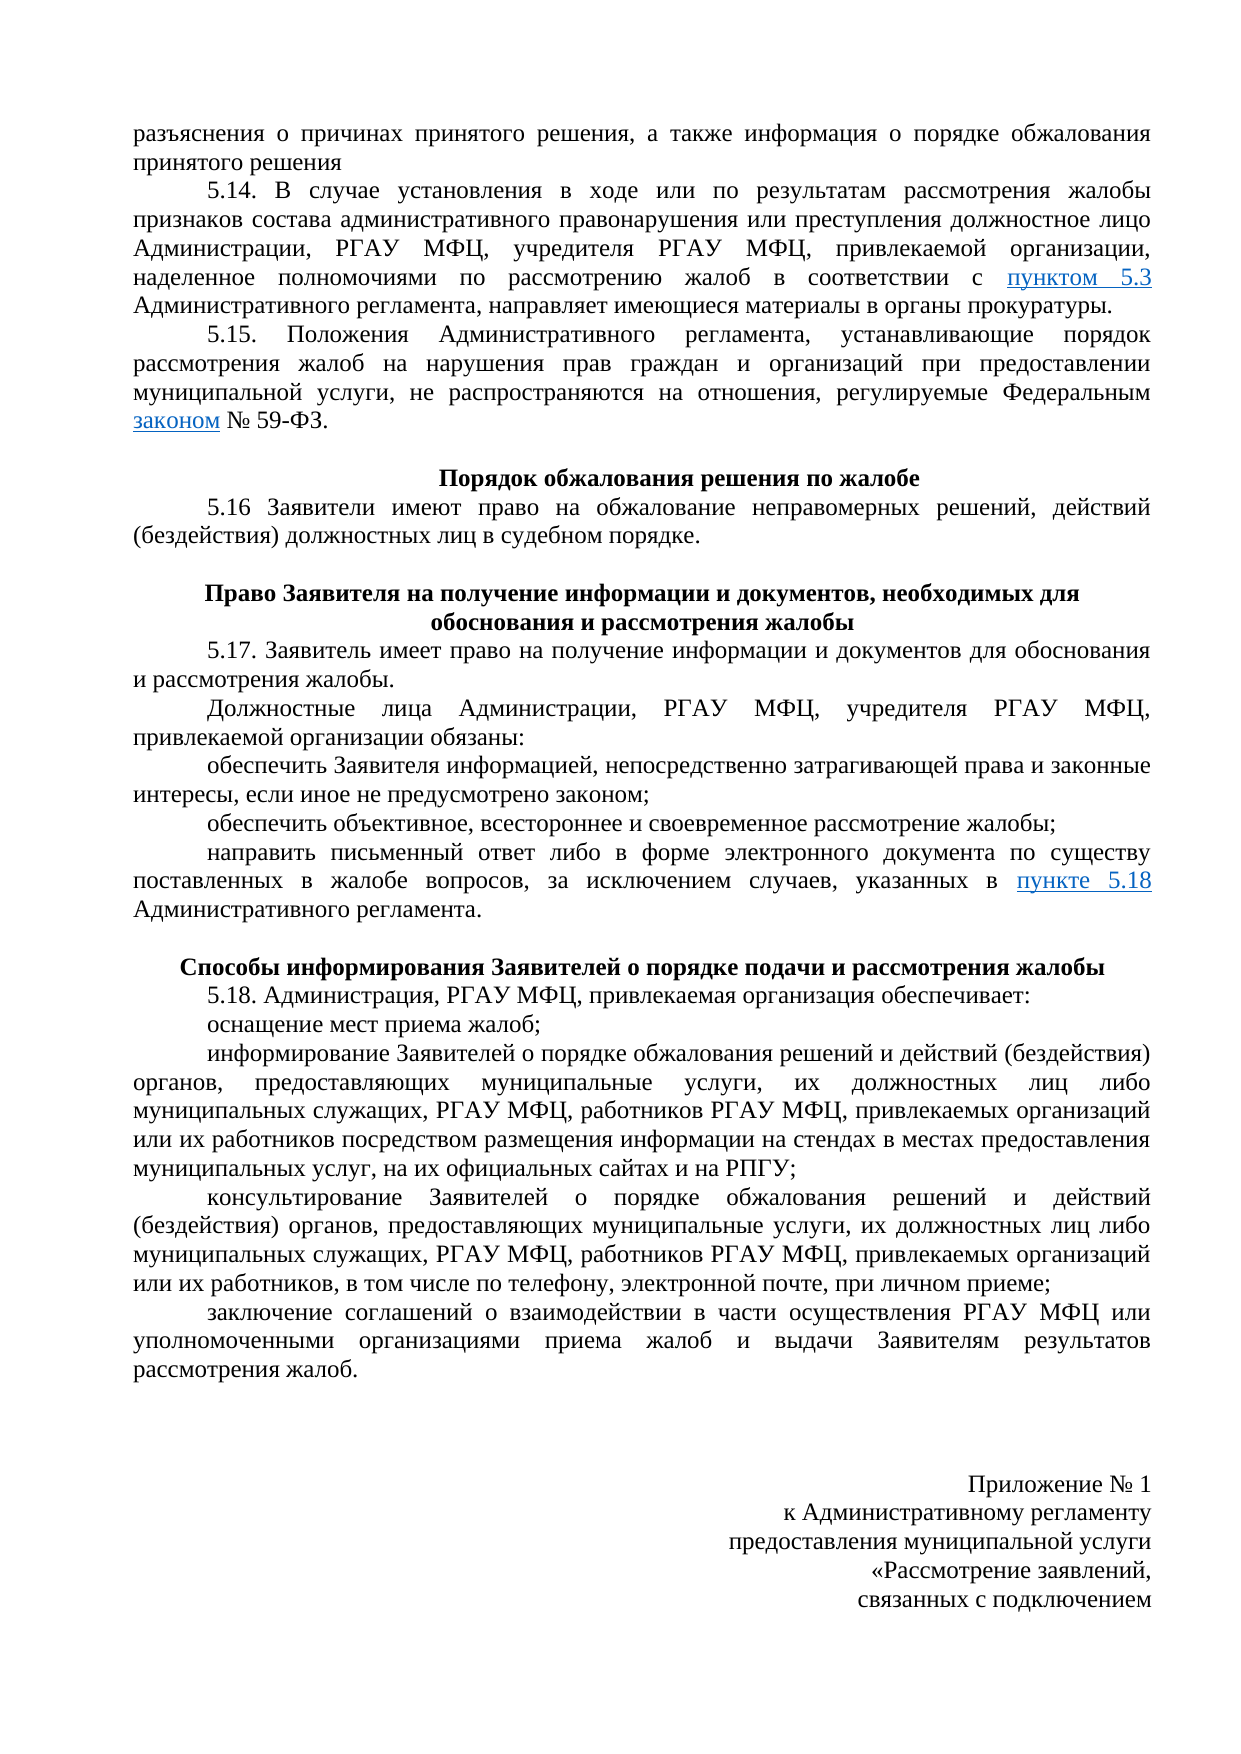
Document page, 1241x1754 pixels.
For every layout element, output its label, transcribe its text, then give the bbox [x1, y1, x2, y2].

text Право Заявителя на получение информации и документов, необходимых для обоснования и рассмотрения жалобы [133, 578, 1152, 636]
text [783, 1555, 1152, 1612]
text консультирование Заявителей о порядке обжалования решений и действий (бездействия) органов, предоставляющих муниципальные услуги, их должностных лиц либо муниципальных служащих, РГАУ МФЦ, работников РГАУ МФЦ, привлекаемых организаций или их работников, в том числе по телефону, электронной почте, при личном приеме; [133, 1182, 1152, 1297]
text заключение соглашений о взаимодействии в части осуществления РГАУ МФЦ или уполномоченными организациями приема жалоб и выдачи Заявителям результатов рассмотрения жалоб. [133, 1297, 1152, 1383]
text Способы информирования Заявителей о порядке подачи и рассмотрения жалобы [133, 952, 1152, 981]
text информирование Заявителей о порядке обжалования решений и действий (бездействия) органов, предоставляющих муниципальные услуги, их должностных лиц либо муниципальных служащих, РГАУ МФЦ, работников РГАУ МФЦ, привлекаемых организаций или их работников посредством размещения информации на стендах в местах предоставления муниципальных услуг, на их официальных сайтах и на РПГУ; [133, 1038, 1152, 1182]
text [133, 118, 1152, 176]
text обеспечить объективное, всестороннее и своевременное рассмотрение жалобы; [133, 808, 1152, 837]
text оснащение мест приема жалоб; [133, 1009, 1152, 1038]
text Должностные лица Администрации, РГАУ МФЦ, учредителя РГАУ МФЦ, привлекаемой организации обязаны: [133, 693, 1152, 751]
text предоставления муниципальной услуги [133, 1526, 1152, 1555]
text Порядок обжалования решения по жалобе [133, 463, 1152, 492]
text 5.16 Заявители имеют право на обжалование неправомерных решений, действий (бездействия) должностных лиц в судебном порядке. [133, 492, 1152, 549]
text 5.18. Администрация, РГАУ МФЦ, привлекаемая организация обеспечивает: [133, 981, 1152, 1009]
text обеспечить Заявителя информацией, непосредственно затрагивающей права и законные интересы, если иное не предусмотрено законом; [133, 751, 1152, 808]
text 5.14. В случае установления в ходе или по результатам рассмотрения жалобы признаков состава административного правонарушения или преступления должностное лицо Администрации, РГАУ МФЦ, учредителя РГАУ МФЦ, привлекаемой организации, наделенное полномочиями по рассмотрению жалоб в соответствии с пунктом 5.3 Административного регламента, направляет имеющиеся материалы в органы прокуратуры. [133, 176, 1152, 319]
text 5.15. Положения Административного регламента, устанавливающие порядок рассмотрения жалоб на нарушения прав граждан и организаций при предоставлении муниципальной услуги, не распространяются на отношения, регулируемые Федеральным законом № 59-ФЗ. [133, 319, 1152, 434]
text к Административному регламенту [133, 1497, 1152, 1526]
text направить письменный ответ либо в форме электронного документа по существу поставленных в жалобе вопросов, за исключением случаев, указанных в пункте 5.18 Административного регламента. [133, 837, 1152, 923]
text Приложение № 1 [133, 1469, 1152, 1497]
text 5.17. Заявитель имеет право на получение информации и документов для обоснования и рассмотрения жалобы. [133, 636, 1152, 693]
